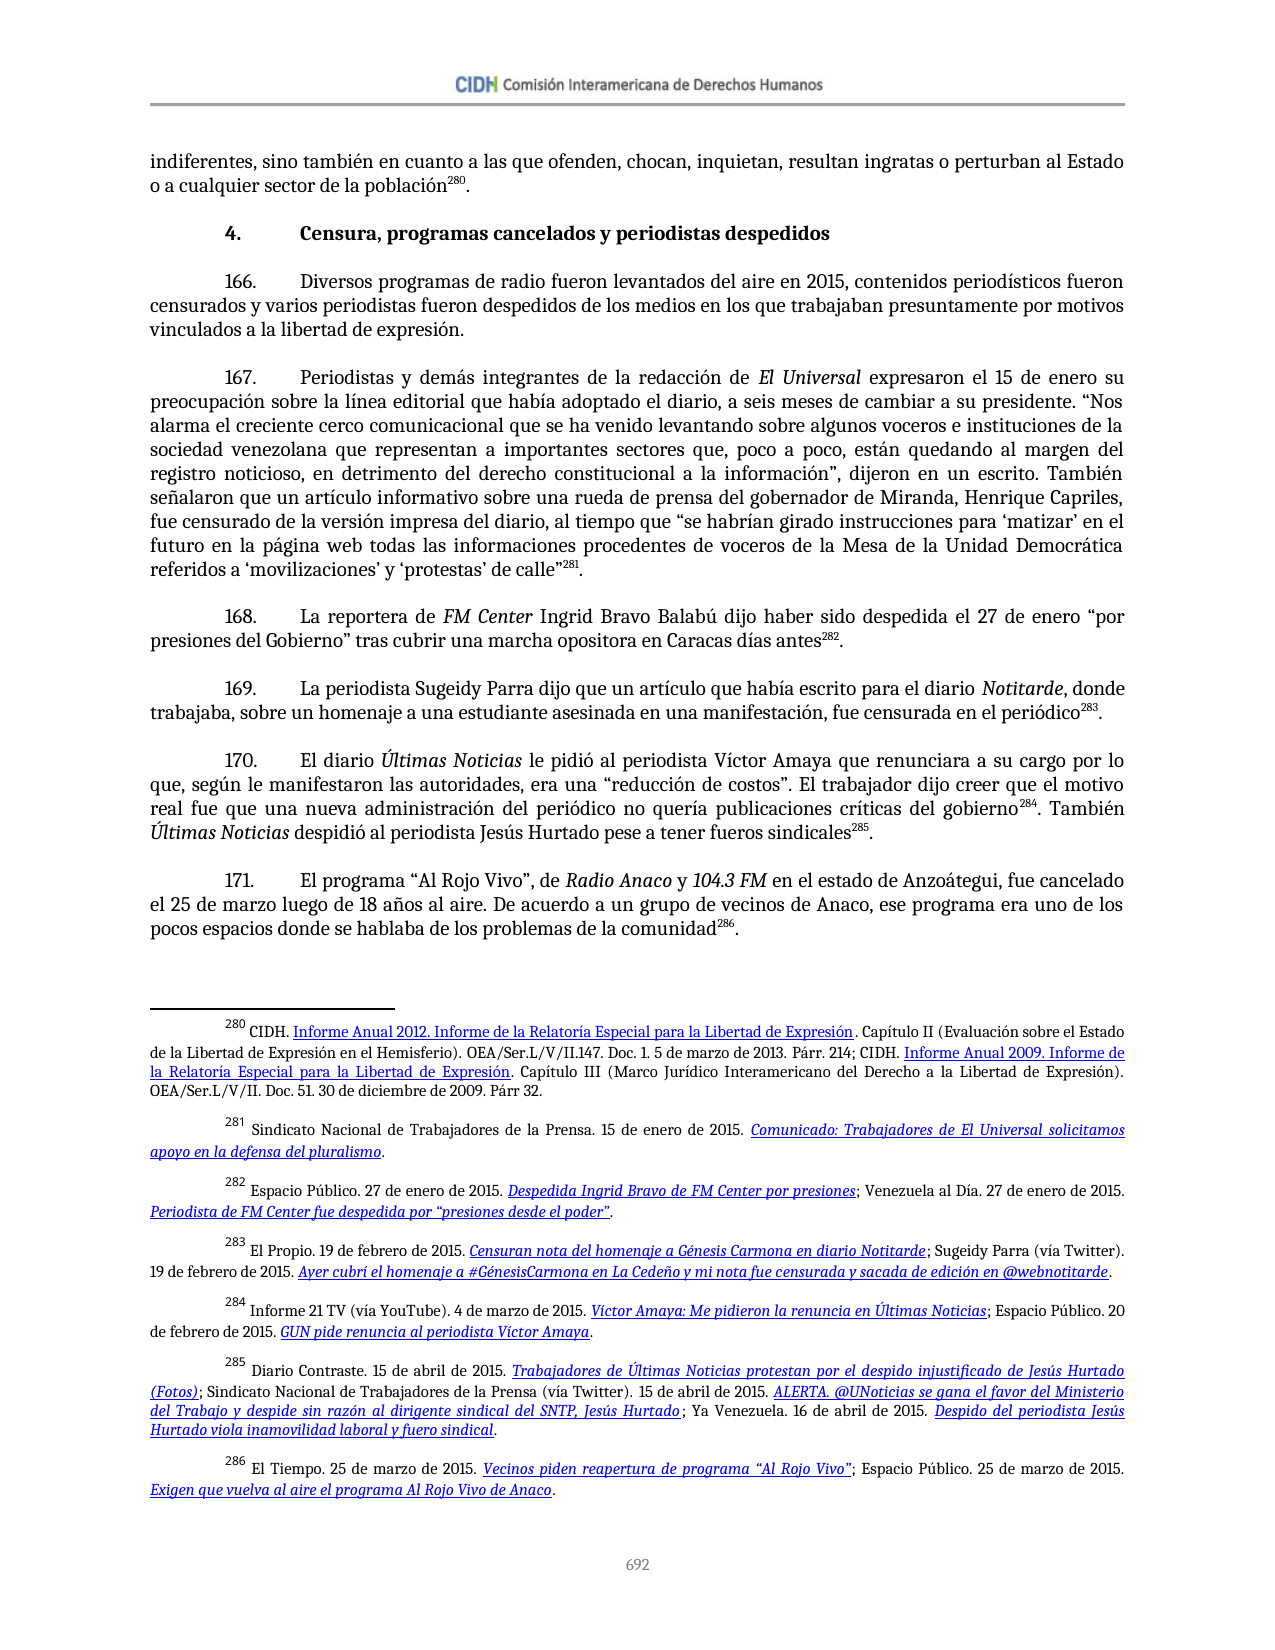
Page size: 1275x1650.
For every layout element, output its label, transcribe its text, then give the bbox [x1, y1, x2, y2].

list Diversos programas de radio fueron levantados del aire en 2015, contenidos periodísticos fueron censurados y varios periodistas fueron despedidos de los medios en los que trabajaban presuntamente por motivos vinculados a la libertad de expresión. [150, 270, 1125, 342]
list La reportera de FM Center Ingrid Bravo Balabú dijo haber sido despedida el 27 de enero “por presiones del Gobierno” tras cubrir una marcha opositora en Caracas días antes. [150, 605, 1125, 653]
picture [449, 74, 826, 95]
list Periodistas y demás integrantes de la redacción de El Universal expresaron el 15 de enero su preocupación sobre la línea editorial que había adoptado el diario, a seis meses de cambiar a su presidente. “Nos alarma el creciente cerco comunicacional que se ha venido levantando sobre algunos voceros e instituciones de la sociedad venezolana que representan a importantes sectores que, poco a poco, están quedando al margen del registro noticioso, en detrimento del derecho constitucional a la información”, dijeron en un escrito. También señalaron que un artículo informativo sobre una rueda de prensa del gobernador de Miranda, Henrique Capriles, fue censurado de la versión impresa del diario, al tiempo que “se habrían girado instrucciones para ‘matizar’ en el futuro en la página web todas las informaciones procedentes de voceros de la Mesa de la Unidad Democrática referidos a ‘movilizaciones’ y ‘protestas’ de calle”. [150, 366, 1125, 581]
list Igualmente, la Comisión Interamericana recuerda que la libertad de expresión debe garantizarse no solo en cuanto a la difusión de ideas e informaciones recibidas favorablemente o consideradas inofensivas o indiferentes, sino también en cuanto a las que ofenden, chocan, inquietan, resultan ingratas o perturban al Estado o a cualquier sector de la población. [150, 150, 1125, 198]
subtitle Censura, programas cancelados y periodistas despedidos [225, 222, 1125, 246]
list El diario Últimas Noticias le pidió al periodista Víctor Amaya que renunciara a su cargo por lo que, según le manifestaron las autoridades, era una “reducción de costos”. El trabajador dijo creer que el motivo real fue que una nueva administración del periódico no quería publicaciones críticas del gobierno. También Últimas Noticias despidió al periodista Jesús Hurtado pese a tener fueros sindicales. [150, 749, 1125, 845]
list El programa “Al Rojo Vivo”, de Radio Anaco y 104.3 FM en el estado de Anzoátegui, fue cancelado el 25 de marzo luego de 18 años al aire. De acuerdo a un grupo de vecinos de Anaco, ese programa era uno de los pocos espacios donde se hablaba de los problemas de la comunidad. [150, 869, 1125, 941]
list La periodista Sugeidy Parra dijo que un artículo que había escrito para el diario Notitarde, donde trabajaba, sobre un homenaje a una estudiante asesinada en una manifestación, fue censurada en el periódico. [150, 677, 1125, 725]
